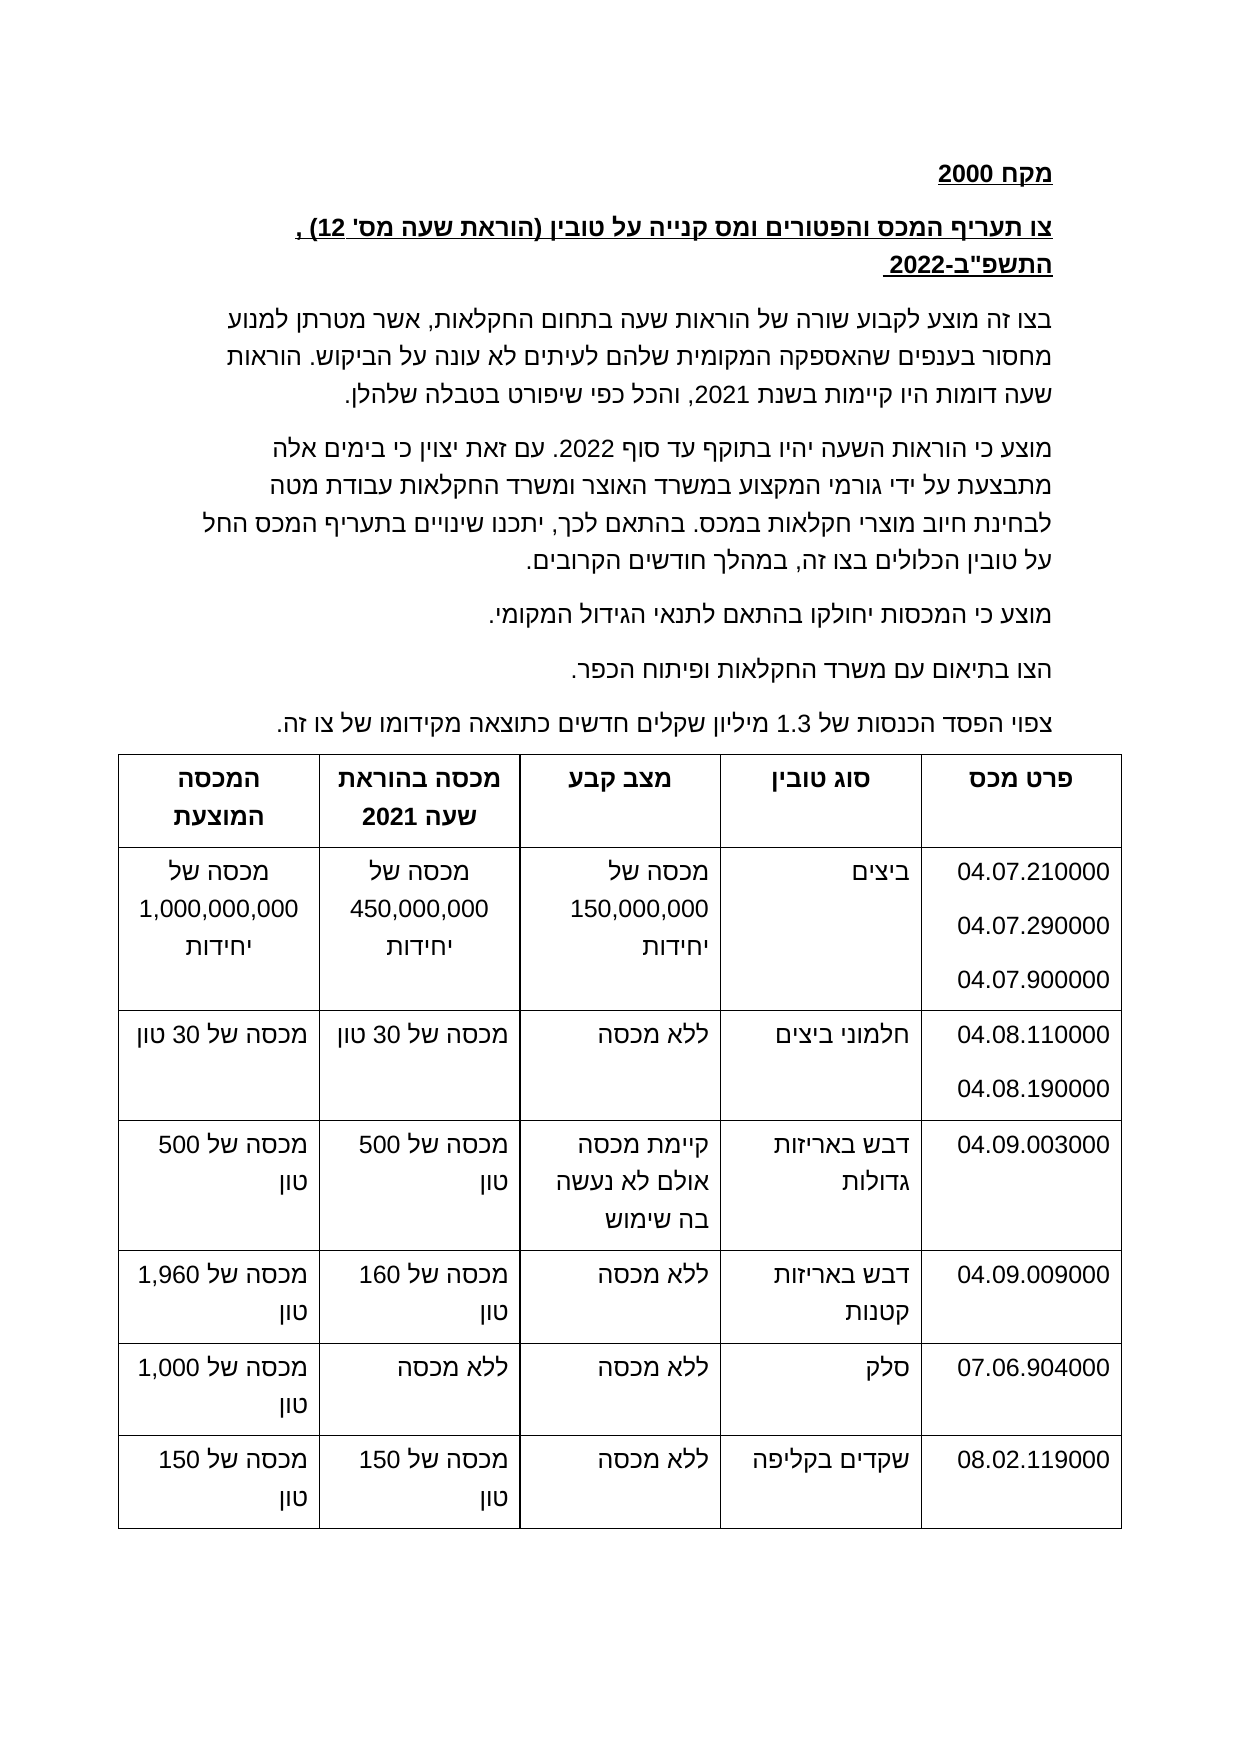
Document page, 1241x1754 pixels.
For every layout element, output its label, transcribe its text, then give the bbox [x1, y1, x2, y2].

table_cell מכסה של 30 טון [119, 1011, 319, 1120]
table_header פרט מכס [922, 755, 1121, 847]
table_cell ללא מכסה [521, 1251, 720, 1343]
table_cell ללא מכסה [521, 1011, 720, 1120]
text צו תעריף המכס והפטורים ומס קנייה על טובין (הוראת שעה מס' 12) , התשפ"ב-2022 [187, 204, 1053, 279]
table_cell ללא מכסה [521, 1344, 720, 1435]
table_cell מכסה של 1,000,000,000 יחידות [119, 848, 319, 1010]
table_cell מכסה של 150,000,000 יחידות [521, 848, 720, 1010]
table_cell מכסה של 150 טון [119, 1436, 319, 1528]
table_header המכסה המוצעת [119, 755, 319, 847]
table_header מצב קבע [521, 755, 720, 847]
table_cell מכסה של 150 טון [320, 1436, 519, 1528]
table_cell מכסה של 1,960 טון [119, 1251, 319, 1343]
table_cell 04.07.210000 04.07.290000 04.07.900000 [922, 848, 1121, 1010]
table_cell מכסה של 160 טון [320, 1251, 519, 1343]
text צפוי הפסד הכנסות של 1.3 מיליון שקלים חדשים כתוצאה מקידומו של צו זה. [187, 700, 1053, 737]
table_cell 08.02.119000 [922, 1436, 1121, 1528]
table_cell מכסה של 500 טון [320, 1121, 519, 1250]
table_header סוג טובין [721, 755, 921, 847]
table_cell מכסה של 450,000,000 יחידות [320, 848, 519, 1010]
table_cell שקדים בקליפה [721, 1436, 921, 1528]
text מוצע כי הוראות השעה יהיו בתוקף עד סוף 2022. עם זאת יצוין כי בימים אלה מתבצעת על ידי גורמי המקצוע במשרד האוצר ומשרד החקלאות עבודת מטה לבחינת חיוב מוצרי חקלאות במכס. בהתאם לכך, יתכנו שינויים בתעריף המכס החל על טובין הכלולים בצו זה, במהלך חודשים הקרובים. [187, 425, 1053, 575]
text מוצע כי המכסות יחולקו בהתאם לתנאי הגידול המקומי. [187, 592, 1053, 629]
table_cell דבש באריזות גדולות [721, 1121, 921, 1250]
table_cell 04.08.110000 04.08.190000 [922, 1011, 1121, 1120]
table_cell ללא מכסה [320, 1344, 519, 1435]
table_cell חלמוני ביצים [721, 1011, 921, 1120]
table_cell ביצים [721, 848, 921, 1010]
table_cell מכסה של 1,000 טון [119, 1344, 319, 1435]
table_header מכסה בהוראת שעה 2021 [320, 755, 519, 847]
table_cell ללא מכסה [521, 1436, 720, 1528]
table_cell מכסה של 500 טון [119, 1121, 319, 1250]
table_cell מכסה של 30 טון [320, 1011, 519, 1120]
table_cell 04.09.009000 [922, 1251, 1121, 1343]
text בצו זה מוצע לקבוע שורה של הוראות שעה בתחום החקלאות, אשר מטרתן למנוע מחסור בענפים שהאספקה המקומית שלהם לעיתים לא עונה על הביקוש. הוראות שעה דומות היו קיימות בשנת 2021, והכל כפי שיפורט בטבלה שלהלן. [187, 296, 1053, 408]
text מקח 2000 [187, 150, 1053, 187]
table_cell קיימת מכסה אולם לא נעשה בה שימוש [521, 1121, 720, 1250]
table_cell סלק [721, 1344, 921, 1435]
table_cell 04.09.003000 [922, 1121, 1121, 1250]
table_cell דבש באריזות קטנות [721, 1251, 921, 1343]
table_cell 07.06.904000 [922, 1344, 1121, 1435]
text הצו בתיאום עם משרד החקלאות ופיתוח הכפר. [187, 646, 1053, 683]
